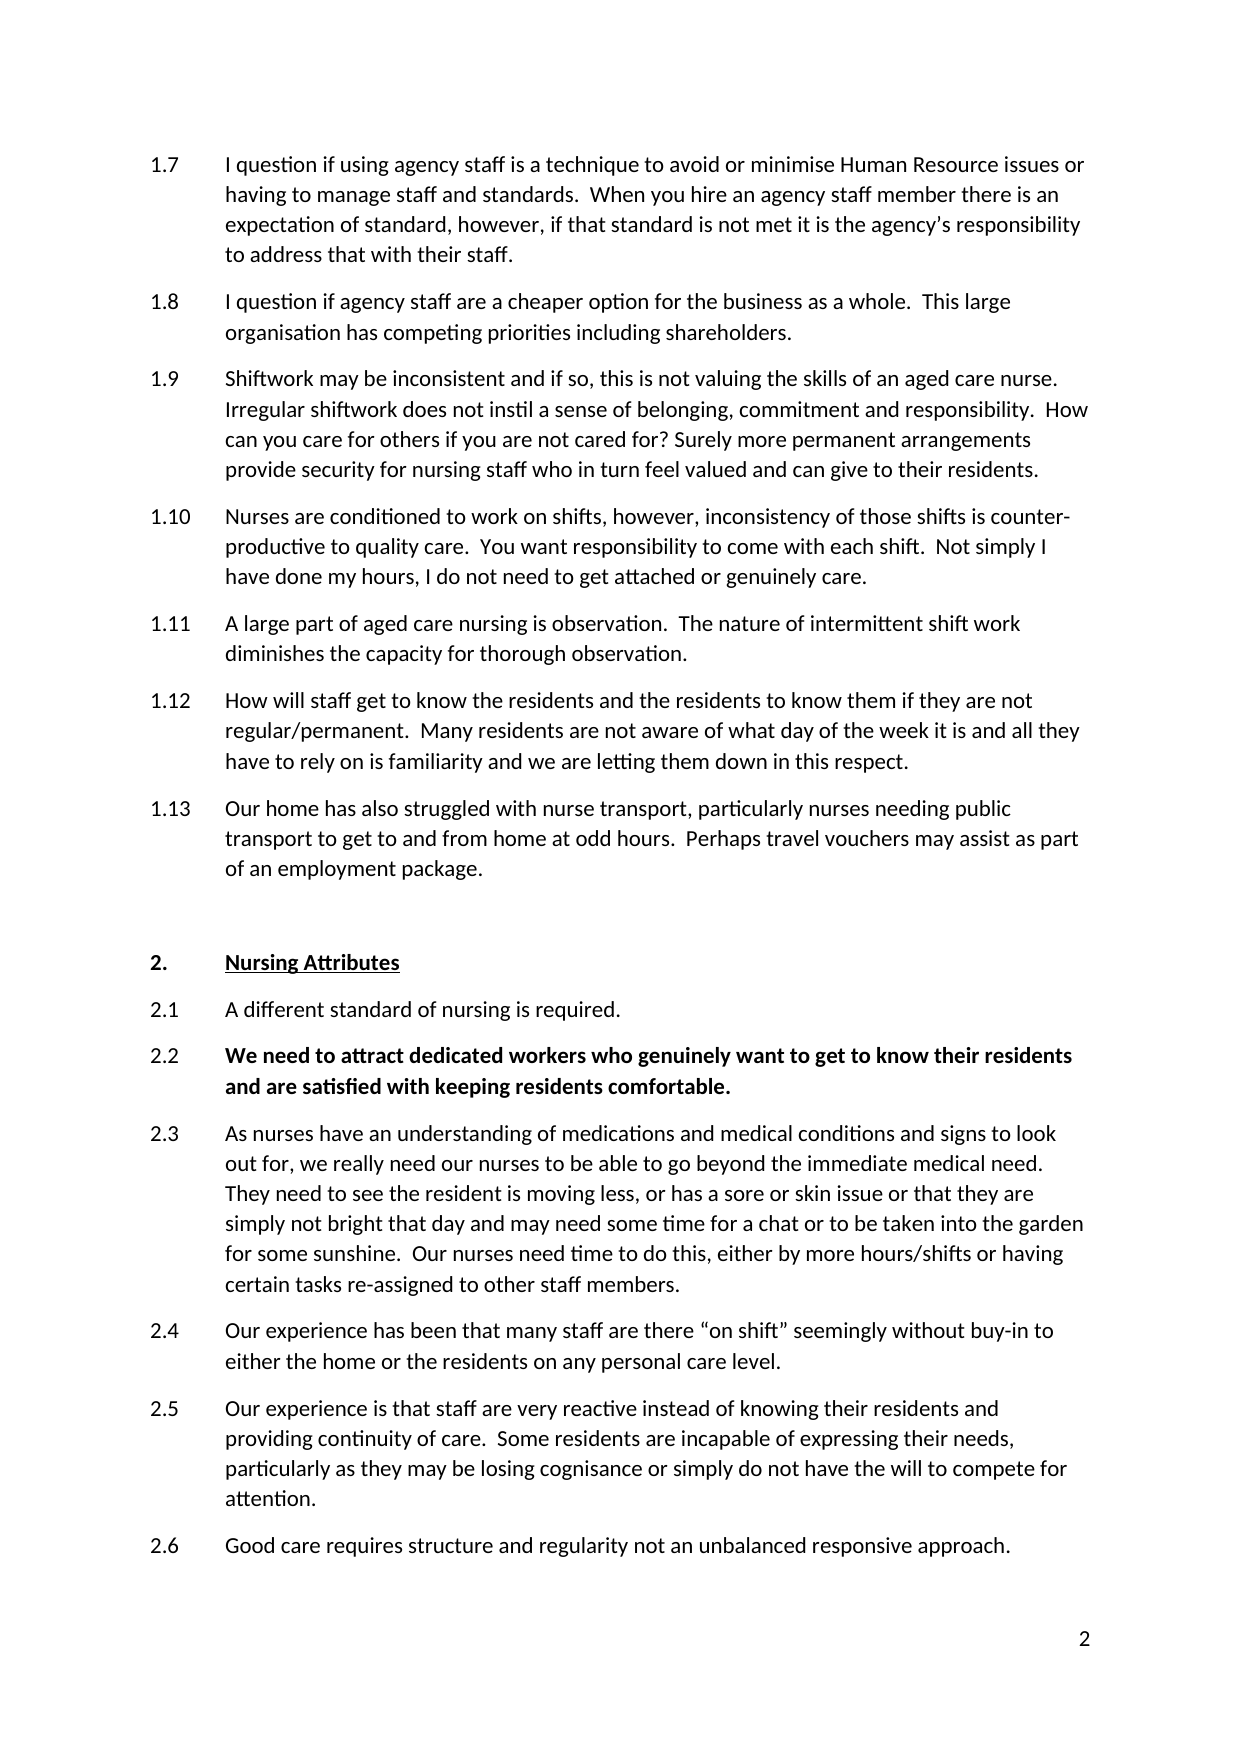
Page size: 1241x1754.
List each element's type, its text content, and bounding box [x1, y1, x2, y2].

text 1.8 I question if agency staff are a cheaper option for the business as a whole. This large organisation has competing priorities including shareholders. [150, 287, 1090, 346]
text 1.7 I question if using agency staff is a technique to avoid or minimise Human Resource issues or having to manage staff and standards. When you hire an agency staff member there is an expectation of standard, however, if that standard is not met it is the agency’s responsibility to address that with their staff. [150, 150, 1090, 269]
text 2.1 A different standard of nursing is required. [150, 995, 1090, 1023]
text 2.2 We need to attract dedicated workers who genuinely want to get to know their residents and are satisfied with keeping residents comfortable. [150, 1042, 1090, 1100]
text 2.5 Our experience is that staff are very reactive instead of knowing their residents and providing continuity of care. Some residents are incapable of expressing their needs, particularly as they may be losing cognisance or simply do not have the will to compete for attention. [150, 1394, 1090, 1512]
text 2.4 Our experience has been that many staff are there “on shift” seemingly without buy-in to either the home or the residents on any personal care level. [150, 1317, 1090, 1375]
text 1.10 Nurses are conditioned to work on shifts, however, inconsistency of those shifts is counter-productive to quality care. You want responsibility to come with each shift. Not simply I have done my hours, I do not need to get attached or genuinely care. [150, 502, 1090, 591]
list Nursing Attributes [150, 948, 1090, 976]
text 1.12 How will staff get to know the residents and the residents to know them if they are not regular/permanent. Many residents are not aware of what day of the week it is and all they have to rely on is familiarity and we are letting them down in this respect. [150, 686, 1090, 775]
text 2.6 Good care requires structure and regularity not an unbalanced responsive approach. [150, 1531, 1090, 1559]
text 2.3 As nurses have an understanding of medications and medical conditions and signs to look out for, we really need our nurses to be able to go beyond the immediate medical need. They need to see the resident is moving less, or has a sore or skin issue or that they are simply not bright that day and may need some time for a chat or to be taken into the garden for some sunshine. Our nurses need time to do this, either by more hours/shifts or having certain tasks re-assigned to other staff members. [150, 1119, 1090, 1298]
text 1.9 Shiftwork may be inconsistent and if so, this is not valuing the skills of an aged care nurse. Irregular shiftwork does not instil a sense of belonging, commitment and responsibility. How can you care for others if you are not cared for? Surely more permanent arrangements provide security for nursing staff who in turn feel valued and can give to their residents. [150, 364, 1090, 483]
text 1.13 Our home has also struggled with nurse transport, particularly nurses needing public transport to get to and from home at odd hours. Perhaps travel vouchers may assist as part of an employment package. [150, 794, 1090, 882]
text 1.11 A large part of aged care nursing is observation. The nature of intermittent shift work diminishes the capacity for thorough observation. [150, 609, 1090, 668]
